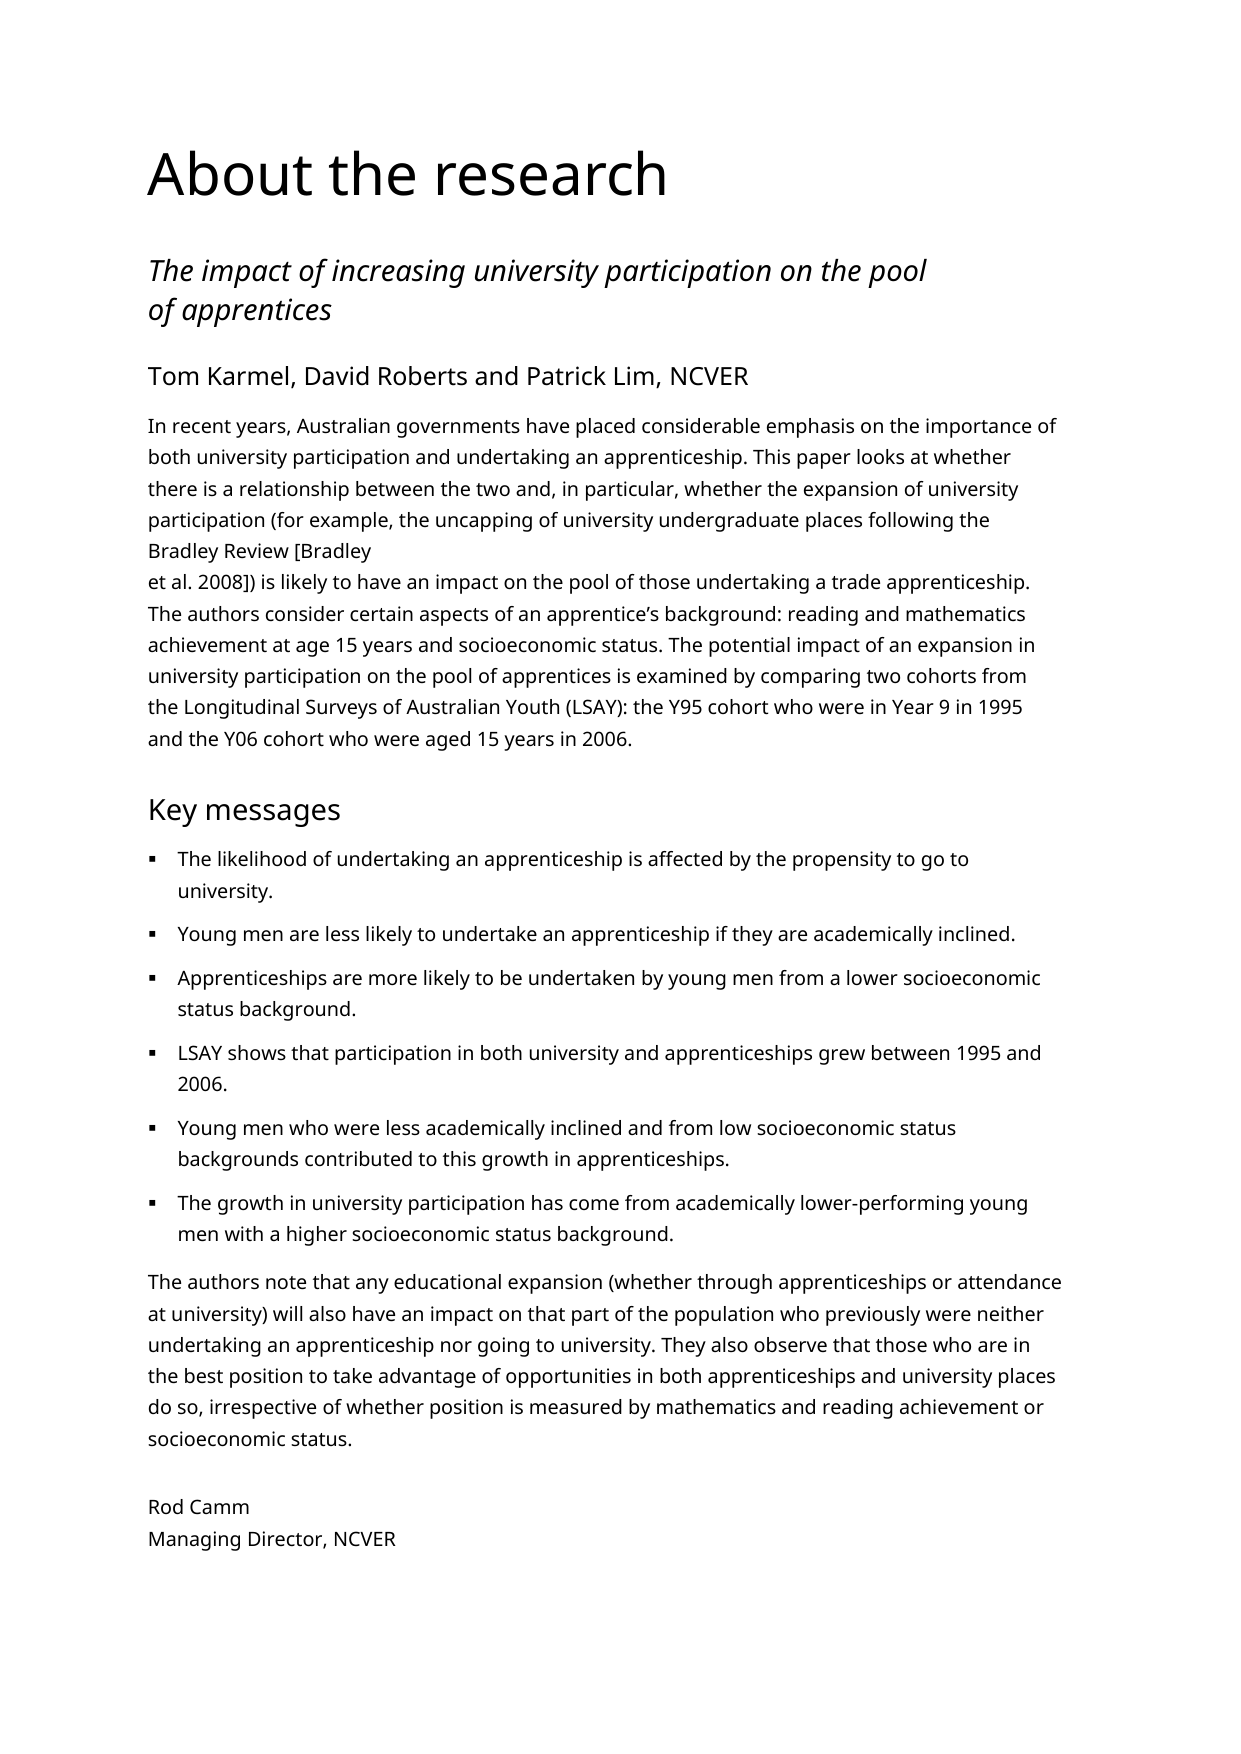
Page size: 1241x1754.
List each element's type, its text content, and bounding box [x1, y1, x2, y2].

text The authors note that any educational expansion (whether through apprenticeships or attendance at university) will also have an impact on that part of the population who previously were neither undertaking an apprenticeship nor going to university. They also observe that those who are in the best position to take advantage of opportunities in both apprenticeships and university places do so, irrespective of whether position is measured by mathematics and reading achievement or socioeconomic status. [148, 1265, 1063, 1452]
text Young men are less likely to undertake an apprenticeship if they are academically inclined. [148, 917, 1063, 948]
subtitle Tom Karmel, David Roberts and Patrick Lim, NCVER [148, 358, 1063, 392]
text In recent years, Australian governments have placed considerable emphasis on the importance of both university participation and undertaking an apprenticeship. This paper looks at whether there is a relationship between the two and, in particular, whether the expansion of university participation (for example, the uncapping of university undergraduate places following the Bradley Review [Bradley et al. 2008]) is likely to have an impact on the pool of those undertaking a trade apprenticeship. The authors consider certain aspects of an apprentice’s background: reading and mathematics achievement at age 15 years and socioeconomic status. The potential impact of an expansion in university participation on the pool of apprentices is examined by comparing two cohorts from the Longitudinal Surveys of Australian Youth (LSAY): the Y95 cohort who were in Year 9 in 1995 and the Y06 cohort who were aged 15 years in 2006. [148, 408, 1063, 752]
text Key messages [148, 790, 1063, 829]
text LSAY shows that participation in both university and apprenticeships grew between 1995 and 2006. [148, 1036, 1063, 1098]
text The likelihood of undertaking an apprenticeship is affected by the propensity to go to university. [148, 842, 1063, 904]
text Young men who were less academically inclined and from low socioeconomic status backgrounds contributed to this growth in apprenticeships. [148, 1111, 1063, 1173]
text The growth in university participation has come from academically lower-performing young men with a higher socioeconomic status background. [148, 1186, 1063, 1248]
text Apprenticeships are more likely to be undertaken by young men from a lower socioeconomic status background. [148, 961, 1063, 1023]
title The impact of increasing university participation on the pool of apprentices [148, 250, 1063, 329]
text Rod Camm Managing Director, NCVER [148, 1490, 1063, 1552]
text About the research [148, 133, 1063, 212]
